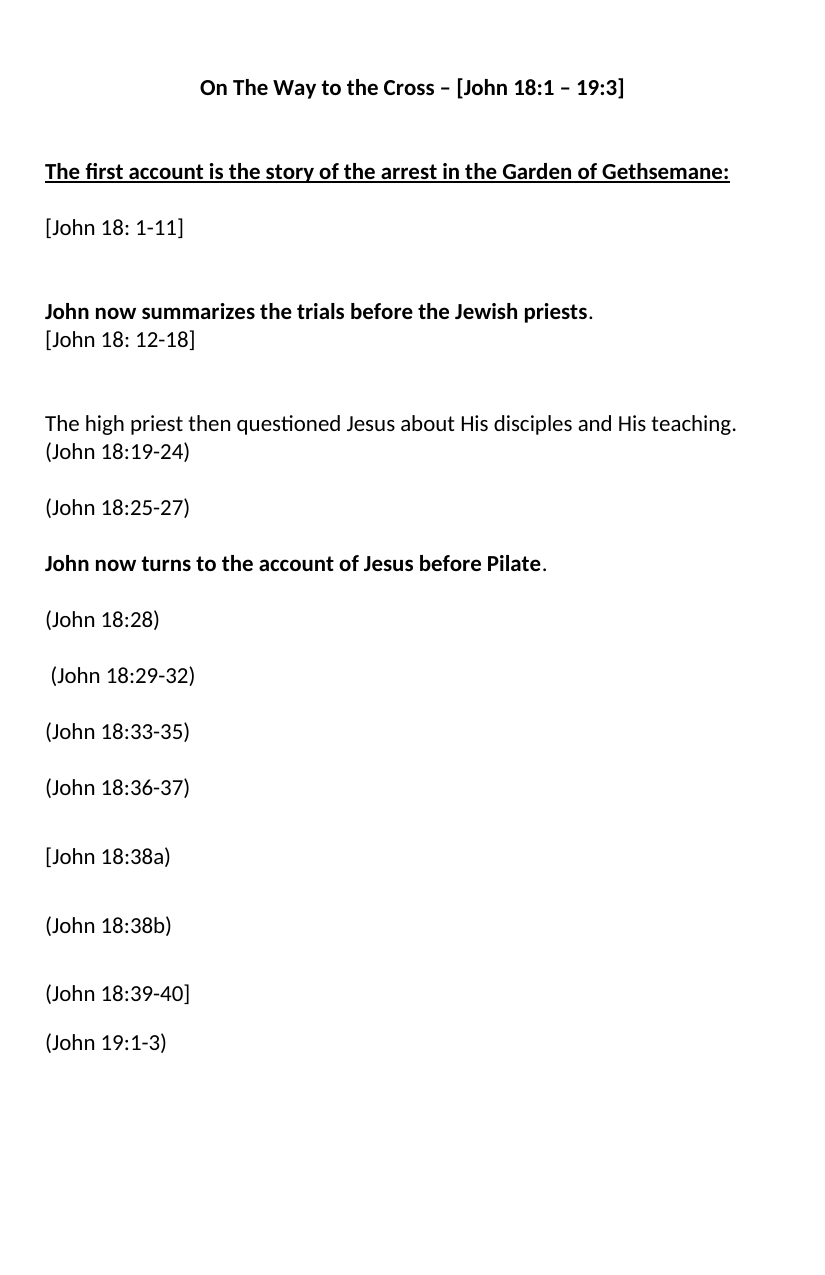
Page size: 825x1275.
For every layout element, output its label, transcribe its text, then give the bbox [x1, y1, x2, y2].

text John now summarizes the trials before the Jewish priests. [45, 297, 780, 325]
text (John 18:25-27) [45, 493, 780, 521]
text (John 18:33-35) [45, 717, 780, 746]
text John now turns to the account of Jesus before Pilate. [45, 549, 780, 577]
text [John 18:38a) [45, 842, 780, 870]
text (John 18:38b) [45, 911, 780, 939]
text (John 19:1-3) [45, 1028, 780, 1056]
text [John 18: 1-11] [45, 213, 780, 241]
text (John 18:39-40] [45, 979, 780, 1007]
text The high priest then questioned Jesus about His disciples and His teaching. [45, 409, 780, 437]
text The first account is the story of the arrest in the Garden of Gethsemane: [45, 157, 780, 185]
text (John 18:19-24) [45, 437, 780, 465]
text [John 18: 12-18] [45, 325, 780, 353]
text (John 18:36-37) [45, 773, 780, 802]
text (John 18:29-32) [45, 661, 780, 689]
text On The Way to the Cross – [John 18:1 – 19:3] [45, 73, 780, 101]
text (John 18:28) [45, 605, 780, 633]
